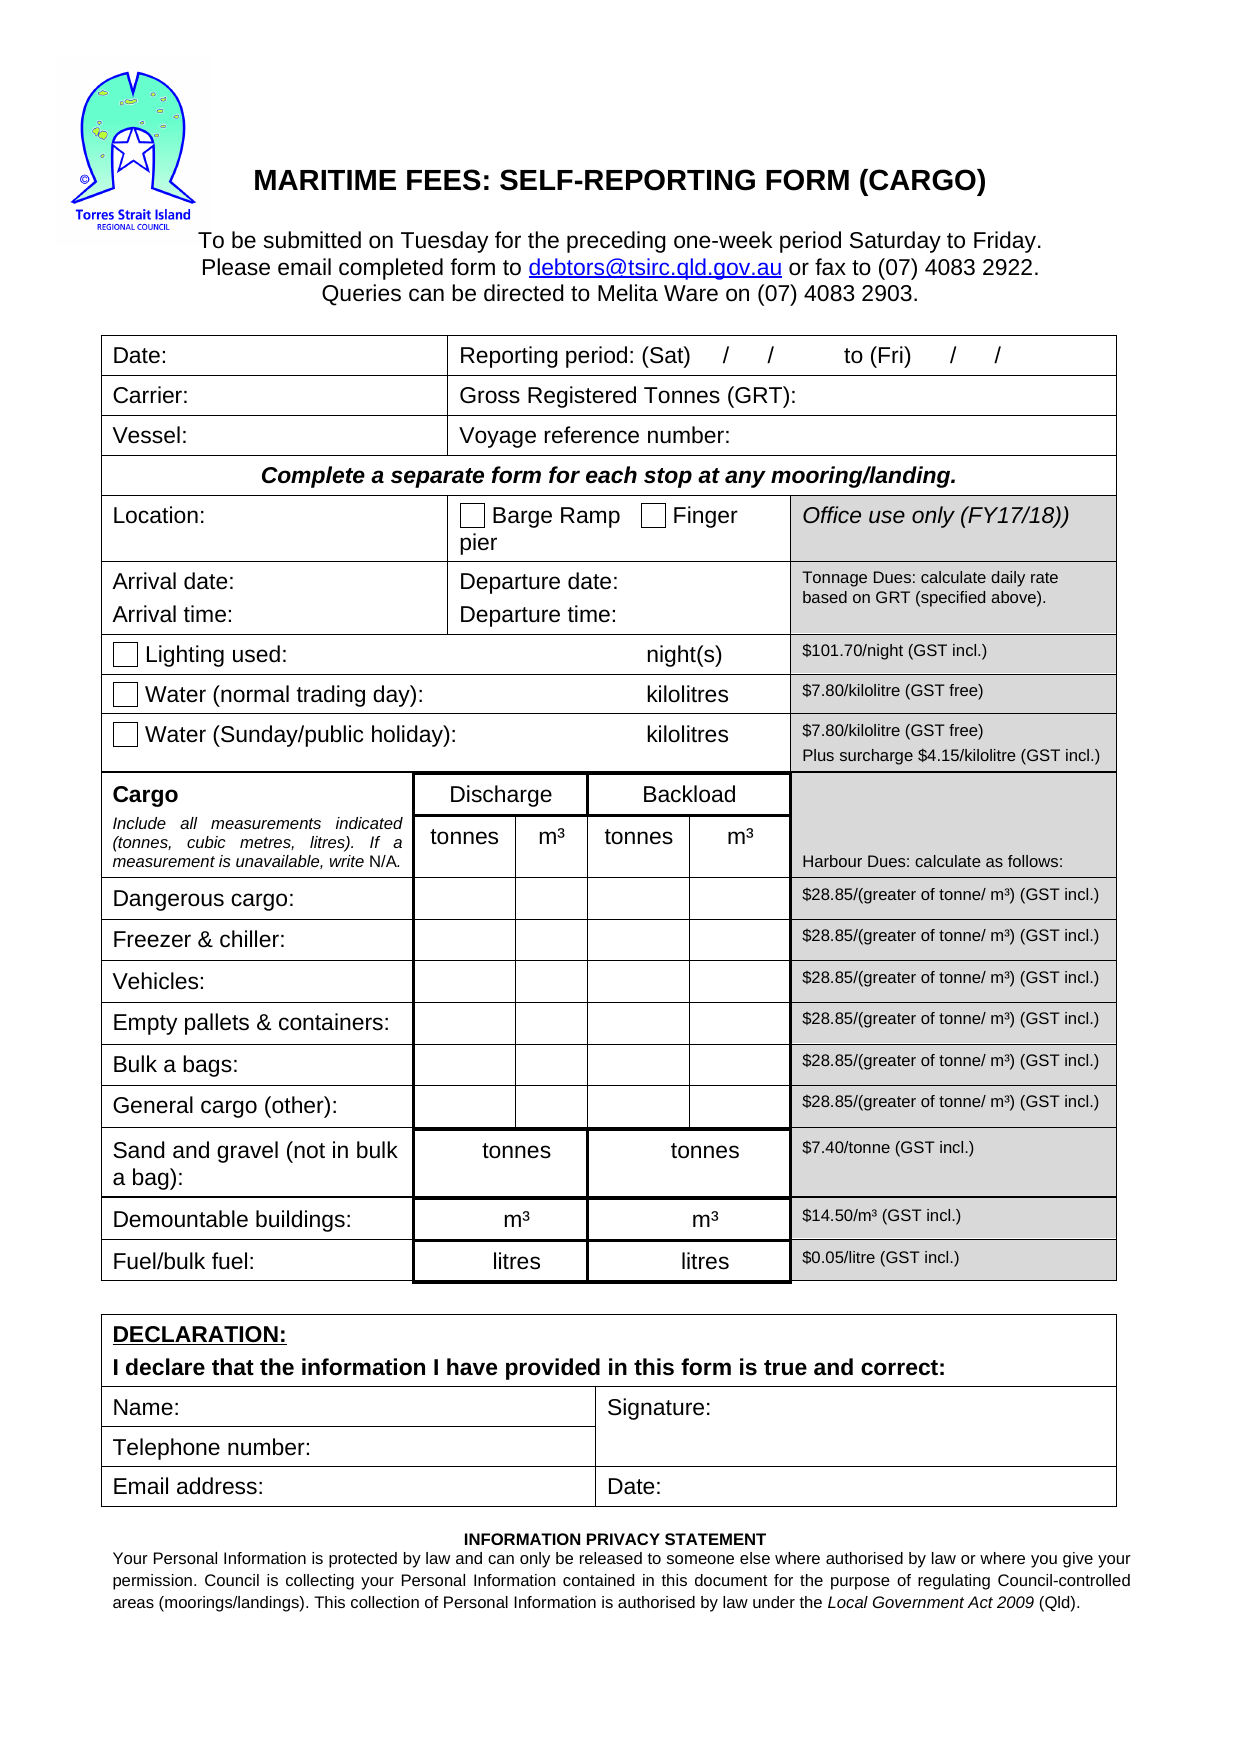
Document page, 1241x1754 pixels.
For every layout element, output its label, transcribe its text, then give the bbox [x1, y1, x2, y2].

table_cell Voyage reference number: [448, 416, 1116, 455]
text Queries can be directed to Melita Ware on (07) 4083 2903. [112, 280, 1128, 306]
text MARITIME FEES: SELF-REPORTING FORM (CARGO) [112, 162, 1128, 196]
table_cell $14.50/m³ (GST incl.) [792, 1198, 1116, 1238]
table_cell m³ [589, 1200, 789, 1238]
table_cell Water (normal trading day): kilolitres [102, 675, 790, 713]
table_cell $28.85/(greater of tonne/ m³) (GST incl.) [792, 1045, 1116, 1085]
table_cell Fuel/bulk fuel: [102, 1240, 412, 1280]
table_cell [516, 1045, 587, 1085]
table_cell Email address: [102, 1467, 595, 1506]
table_cell [588, 1003, 689, 1043]
table_cell $7.40/tonne (GST incl.) [792, 1128, 1116, 1196]
table_cell Signature: [596, 1387, 1116, 1466]
table_cell [690, 961, 789, 1002]
table_cell [690, 1003, 789, 1043]
table_cell Harbour Dues: calculate as follows: [792, 773, 1116, 877]
table_cell tonnes [415, 1131, 586, 1196]
table_cell tonnes [589, 1131, 789, 1196]
table_cell $7.80/kilolitre (GST free) Plus surcharge $4.15/kilolitre (GST incl.) [791, 714, 1116, 771]
table_cell Barge Ramp Finger pier [448, 496, 790, 561]
table_cell General cargo (other): [102, 1086, 412, 1127]
table_cell tonnes [588, 817, 689, 877]
table_cell Date: [596, 1467, 1116, 1506]
table_cell Arrival date: Arrival time: [102, 562, 447, 633]
table_cell Complete a separate form for each stop at any mooring/landing. [102, 456, 1116, 495]
table_cell Name: [102, 1387, 595, 1426]
table_cell [516, 1086, 587, 1127]
table_cell Cargo Include all measurements indicated (tonnes, cubic metres, litres). If a measurement is unavailable, write N/A. [102, 773, 412, 877]
table_cell $28.85/(greater of tonne/ m³) (GST incl.) [792, 1086, 1116, 1127]
table_cell Lighting used: night(s) [102, 635, 790, 673]
table_cell [415, 1086, 515, 1127]
table_cell $7.80/kilolitre (GST free) [791, 675, 1116, 713]
table_cell Dangerous cargo: [102, 878, 412, 919]
table_cell [415, 961, 515, 1002]
table_cell [516, 920, 587, 960]
table_cell [415, 920, 515, 960]
table_cell Gross Registered Tonnes (GRT): [448, 376, 1116, 415]
table_cell [690, 920, 789, 960]
table_cell [588, 878, 689, 919]
table_cell Carrier: [102, 376, 447, 415]
text Your Personal Information is protected by law and can only be released to someone else where authorised by law or where you give your permission. Council is collecting your Personal Information contained in this document for the purpose of regulating Council-controlled areas (moorings/landings). This collection of Personal Information is authorised by law under the Local Government Act 2009 (Qld). [112, 1549, 1133, 1612]
table_cell $101.70/night (GST incl.) [791, 635, 1116, 673]
table_cell [516, 1003, 587, 1043]
table_cell Tonnage Dues: calculate daily rate based on GRT (specified above). [791, 562, 1116, 633]
table_header DECLARATION: I declare that the information I have provided in this form is true and correct: [102, 1315, 1116, 1386]
table_cell litres [589, 1242, 789, 1280]
table_cell m³ [415, 1200, 586, 1238]
table_cell Discharge [415, 775, 586, 813]
table_cell [690, 1086, 789, 1127]
list INFORMATION PRIVACY STATEMENT [97, 1530, 1133, 1549]
table_cell [588, 961, 689, 1002]
table_cell [415, 1045, 515, 1085]
table_cell m³ [516, 817, 587, 877]
table_cell Vehicles: [102, 961, 412, 1002]
table_cell Sand and gravel (not in bulk a bag): [102, 1128, 412, 1196]
text To be submitted on Tuesday for the preceding one-week period Saturday to Friday. [112, 227, 1128, 254]
table_cell [516, 961, 587, 1002]
picture [55, 56, 211, 245]
table_cell $28.85/(greater of tonne/ m³) (GST incl.) [792, 1003, 1116, 1043]
table_cell [690, 878, 789, 919]
table_cell [588, 1086, 689, 1127]
table_cell $0.05/litre (GST incl.) [792, 1240, 1116, 1280]
table_cell Location: [102, 496, 447, 561]
table_cell $28.85/(greater of tonne/ m³) (GST incl.) [792, 920, 1116, 960]
table_cell [415, 878, 515, 919]
table_cell Water (Sunday/public holiday): kilolitres [102, 714, 790, 771]
table_header Reporting period: (Sat) / / to (Fri) / / [448, 336, 1116, 375]
table_cell Demountable buildings: [102, 1198, 412, 1238]
table_header Date: [102, 336, 447, 375]
table_cell litres [415, 1242, 586, 1280]
table_cell [690, 1045, 789, 1085]
table_cell [516, 878, 587, 919]
table_cell Freezer & chiller: [102, 920, 412, 960]
table_cell [588, 1045, 689, 1085]
table_cell [588, 920, 689, 960]
table_cell Backload [589, 775, 789, 813]
table_cell Empty pallets & containers: [102, 1003, 412, 1043]
text Please email completed form to debtors@tsirc.qld.gov.au or fax to (07) 4083 2922. [112, 254, 1128, 280]
table_cell tonnes [415, 817, 515, 877]
table_cell Departure date: Departure time: [448, 562, 790, 633]
table_cell Vessel: [102, 416, 447, 455]
table_cell [415, 1003, 515, 1043]
table_cell $28.85/(greater of tonne/ m³) (GST incl.) [792, 878, 1116, 919]
table_cell Office use only (FY17/18)) [791, 496, 1116, 561]
table_cell $28.85/(greater of tonne/ m³) (GST incl.) [792, 961, 1116, 1002]
table_cell Bulk a bags: [102, 1045, 412, 1085]
table_cell Telephone number: [102, 1427, 595, 1466]
table_cell m³ [690, 817, 789, 877]
